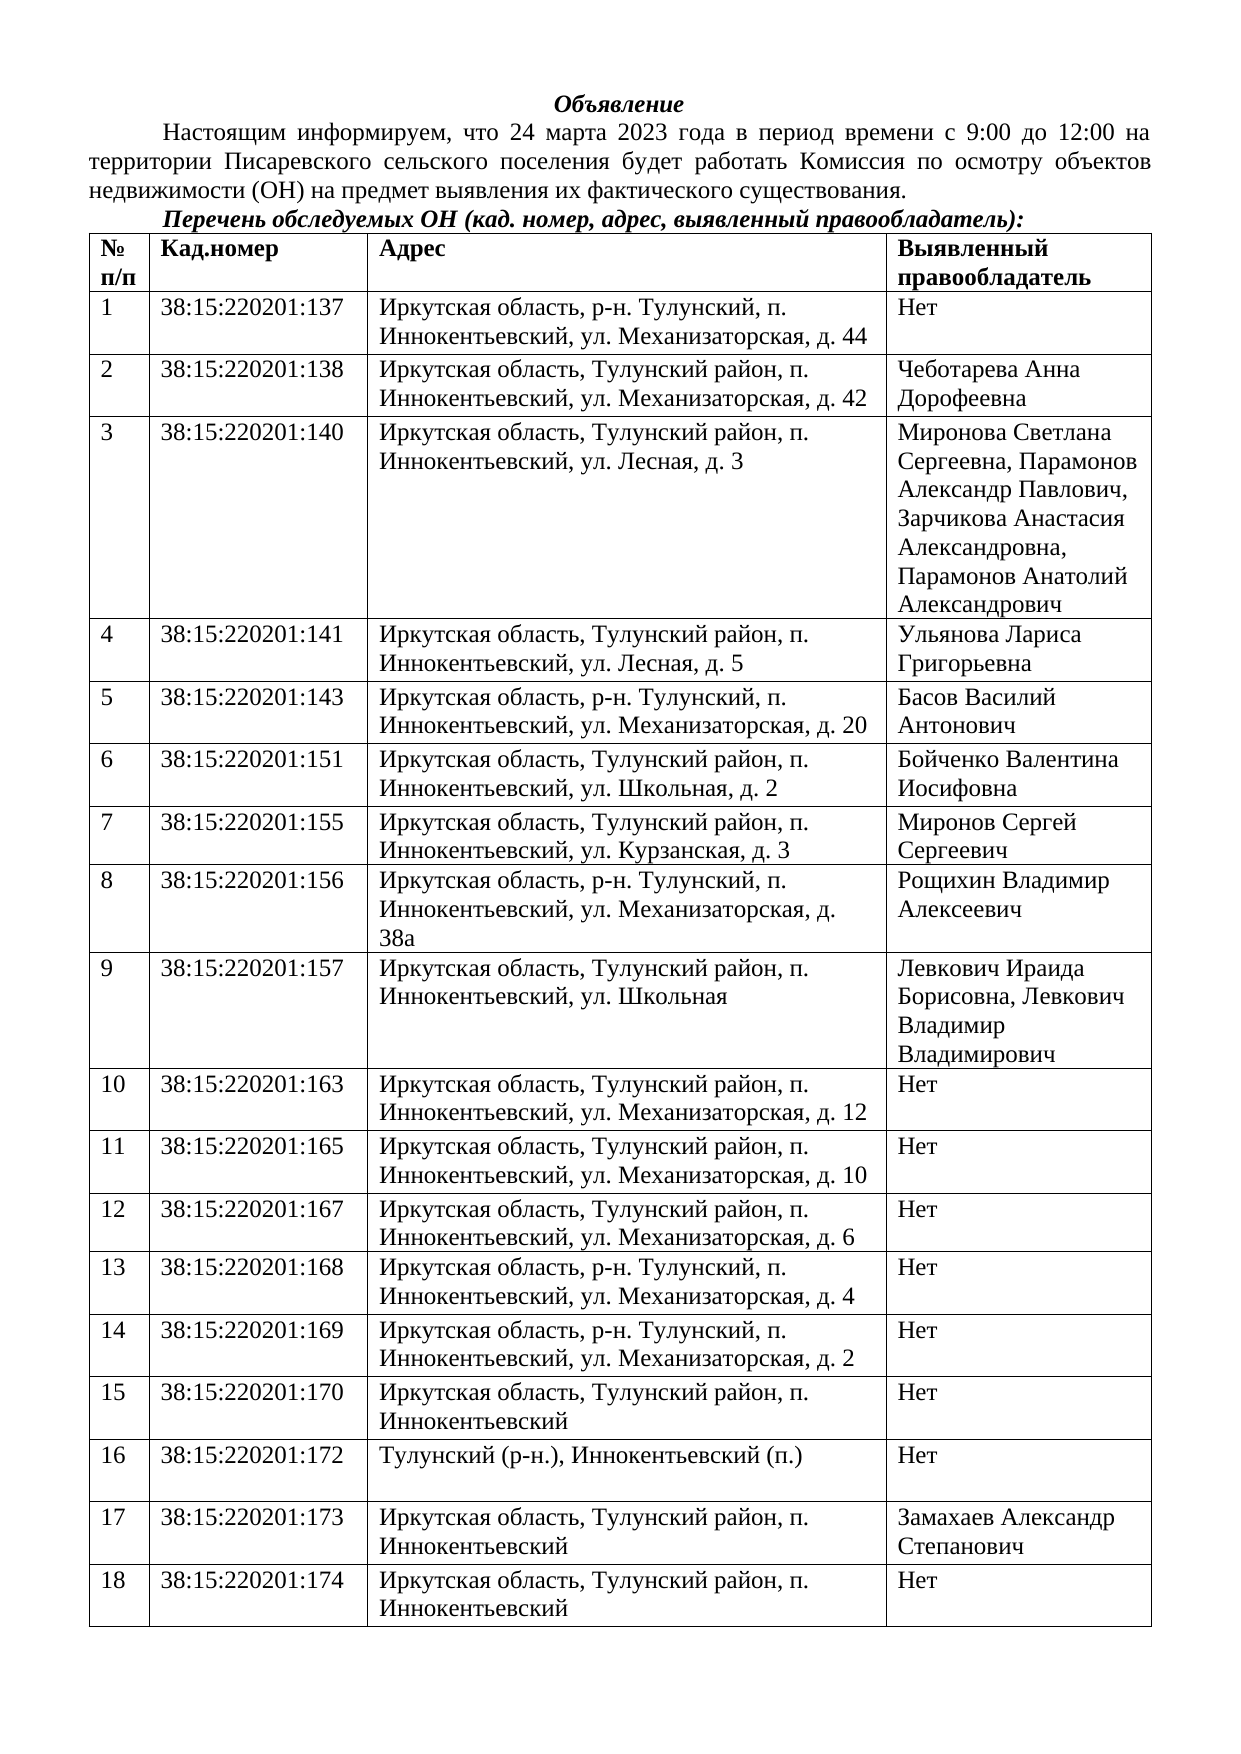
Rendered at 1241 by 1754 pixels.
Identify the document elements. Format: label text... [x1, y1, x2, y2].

table_cell 38:15:220201:137 [150, 292, 367, 353]
table_cell Иркутская область, Тулунский район, п. Иннокентьевский, ул. Механизаторская, д. 42 [368, 355, 886, 416]
table_cell Тулунский (р-н.), Иннокентьевский (п.) [368, 1440, 886, 1501]
table_cell 38:15:220201:168 [150, 1252, 367, 1314]
table_cell Нет [887, 1377, 1151, 1439]
table_cell Иркутская область, р-н. Тулунский, п. Иннокентьевский, ул. Механизаторская, д. 20 [368, 682, 886, 743]
table_cell 38:15:220201:173 [150, 1502, 367, 1564]
table_cell 8 [90, 865, 149, 952]
table_cell 2 [90, 355, 149, 416]
table_cell Нет [887, 1252, 1151, 1314]
table_cell Замахаев Александр Степанович [887, 1502, 1151, 1564]
table_cell Миронов Сергей Сергеевич [887, 807, 1151, 864]
table_cell Нет [887, 1440, 1151, 1501]
table_header Выявленный правообладатель [887, 234, 1151, 291]
table_cell Ульянова Лариса Григорьевна [887, 619, 1151, 681]
table_cell Басов Василий Антонович [887, 682, 1151, 743]
text Настоящим информируем, что 24 марта 2023 года в период времени с 9:00 до 12:00 на территории Писаревского сельского поселения будет работать Комиссия по осмотру объектов недвижимости (ОН) на предмет выявления их фактического существования. [89, 117, 1152, 204]
table_cell Иркутская область, Тулунский район, п. Иннокентьевский, ул. Школьная, д. 2 [368, 744, 886, 806]
table_cell 14 [90, 1315, 149, 1376]
table_cell Иркутская область, Тулунский район, п. Иннокентьевский, ул. Курзанская, д. 3 [368, 807, 886, 864]
table_cell Иркутская область, Тулунский район, п. Иннокентьевский, ул. Лесная, д. 3 [368, 417, 886, 618]
table_header № п/п [90, 234, 149, 291]
table_cell Иркутская область, Тулунский район, п. Иннокентьевский, ул. Механизаторская, д. 10 [368, 1131, 886, 1193]
table_cell 38:15:220201:138 [150, 355, 367, 416]
table_cell Левкович Ираида Борисовна, Левкович Владимир Владимирович [887, 953, 1151, 1068]
table_cell Чеботарева Анна Дорофеевна [887, 355, 1151, 416]
table_cell 38:15:220201:151 [150, 744, 367, 806]
table_cell 38:15:220201:155 [150, 807, 367, 864]
table_cell 3 [90, 417, 149, 618]
table_cell 38:15:220201:156 [150, 865, 367, 952]
table_cell 38:15:220201:172 [150, 1440, 367, 1501]
table_cell 38:15:220201:167 [150, 1194, 367, 1251]
table_cell 38:15:220201:169 [150, 1315, 367, 1376]
table_cell 12 [90, 1194, 149, 1251]
table_cell Нет [887, 1131, 1151, 1193]
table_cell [368, 1502, 886, 1564]
table_cell 10 [90, 1069, 149, 1130]
text Объявление [89, 89, 1152, 117]
table_cell 38:15:220201:157 [150, 953, 367, 1068]
table_cell 1 [90, 292, 149, 353]
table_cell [368, 1565, 886, 1626]
table_cell Иркутская область, Тулунский район, п. Иннокентьевский, ул. Школьная [368, 953, 886, 1068]
table_cell 6 [90, 744, 149, 806]
table_cell Иркутская область, р-н. Тулунский, п. Иннокентьевский, ул. Механизаторская, д. 4 [368, 1252, 886, 1314]
table_cell 16 [90, 1440, 149, 1501]
table_cell Нет [887, 1315, 1151, 1376]
table_cell 38:15:220201:165 [150, 1131, 367, 1193]
table_cell 38:15:220201:141 [150, 619, 367, 681]
table_cell 38:15:220201:170 [150, 1377, 367, 1439]
table_cell Нет [887, 1565, 1151, 1626]
table_cell 38:15:220201:143 [150, 682, 367, 743]
table_cell Нет [887, 1069, 1151, 1130]
table_cell Иркутская область, р-н. Тулунский, п. Иннокентьевский, ул. Механизаторская, д. 2 [368, 1315, 886, 1376]
table_cell Миронова Светлана Сергеевна, Парамонов Александр Павлович, Зарчикова Анастасия Александровна, Парамонов Анатолий Александрович [887, 417, 1151, 618]
table_cell Бойченко Валентина Иосифовна [887, 744, 1151, 806]
table_cell 4 [90, 619, 149, 681]
table_cell 5 [90, 682, 149, 743]
table_cell 15 [90, 1377, 149, 1439]
table_cell Иркутская область, Тулунский район, п. Иннокентьевский, ул. Механизаторская, д. 6 [368, 1194, 886, 1251]
table_cell Нет [887, 292, 1151, 353]
table_cell 7 [90, 807, 149, 864]
table_cell Иркутская область, р-н. Тулунский, п. Иннокентьевский, ул. Механизаторская, д. 44 [368, 292, 886, 353]
table_cell 18 [90, 1565, 149, 1626]
table_cell Нет [887, 1194, 1151, 1251]
table_cell Иркутская область, Тулунский район, п. Иннокентьевский [368, 1377, 886, 1439]
table_cell 9 [90, 953, 149, 1068]
table_cell 11 [90, 1131, 149, 1193]
table_cell 38:15:220201:163 [150, 1069, 367, 1130]
table_cell 17 [90, 1502, 149, 1564]
table_header Адрес [368, 234, 886, 291]
table_cell Иркутская область, Тулунский район, п. Иннокентьевский, ул. Лесная, д. 5 [368, 619, 886, 681]
table_cell Иркутская область, Тулунский район, п. Иннокентьевский, ул. Механизаторская, д. 12 [368, 1069, 886, 1130]
table_cell 38:15:220201:174 [150, 1565, 367, 1626]
table_header Кад.номер [150, 234, 367, 291]
text Перечень обследуемых ОН (кад. номер, адрес, выявленный правообладатель): [89, 204, 1152, 232]
table_cell Рощихин Владимир Алексеевич [887, 865, 1151, 952]
table_cell 38:15:220201:140 [150, 417, 367, 618]
table_cell Иркутская область, р-н. Тулунский, п. Иннокентьевский, ул. Механизаторская, д. 38а [368, 865, 886, 952]
table_cell 13 [90, 1252, 149, 1314]
